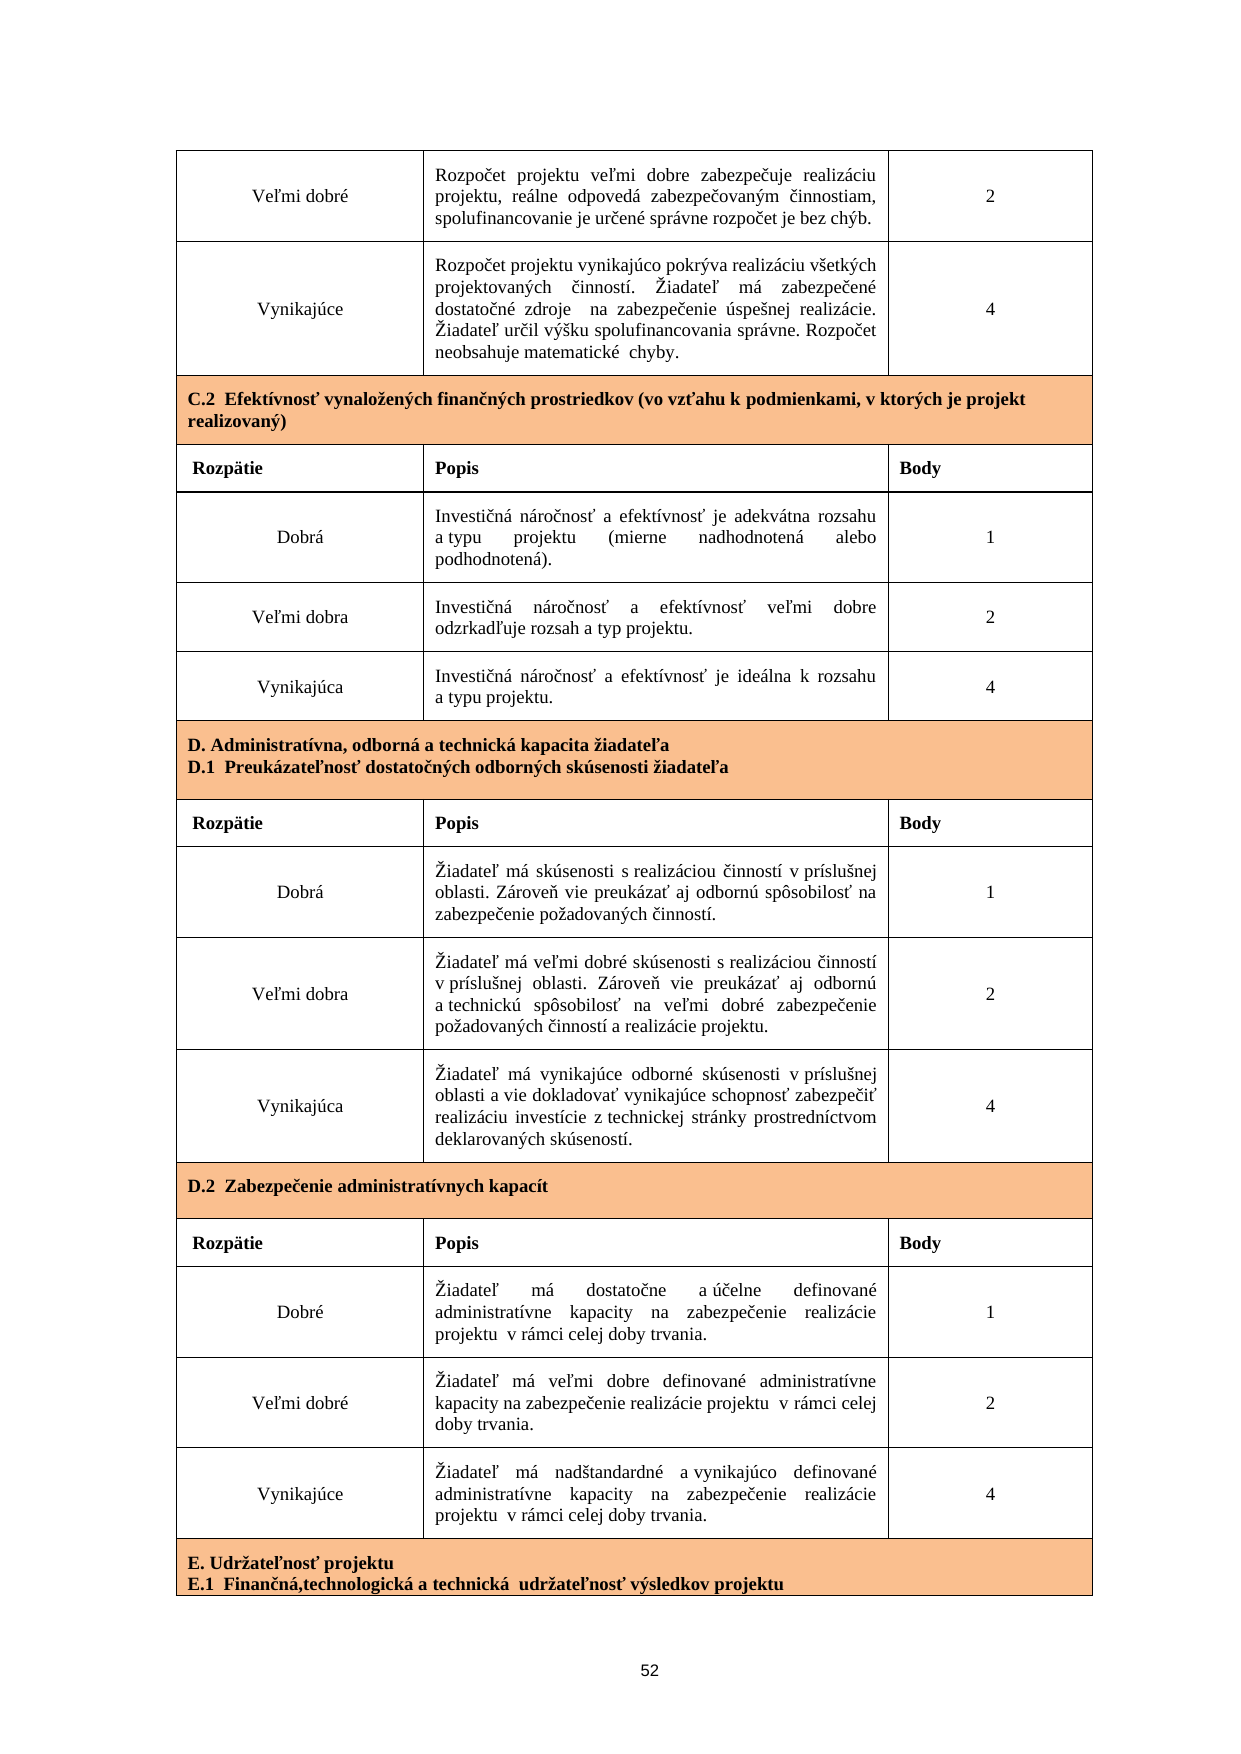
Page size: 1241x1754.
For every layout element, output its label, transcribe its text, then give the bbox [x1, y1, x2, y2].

table_cell Žiadateľ má vynikajúce odborné skúsenosti v príslušnej oblasti a vie dokladovať vynikajúce schopnosť zabezpečiť realizáciu investície z technickej stránky prostredníctvom deklarovaných skúseností. [424, 1050, 888, 1162]
table_cell Žiadateľ má skúsenosti s realizáciou činností v príslušnej oblasti. Zároveň vie preukázať aj odbornú spôsobilosť na zabezpečenie požadovaných činností. [424, 847, 888, 937]
table_cell 4 [889, 1050, 1092, 1162]
table_cell Veľmi dobra [177, 583, 423, 651]
table_cell 2 [889, 583, 1092, 651]
table_cell Investičná náročnosť a efektívnosť veľmi dobre odzrkadľuje rozsah a typ projektu. [424, 583, 888, 651]
table_cell 1 [889, 847, 1092, 937]
table_cell 1 [889, 1267, 1092, 1357]
table_cell Body [889, 445, 1092, 491]
table_cell Rozpätie [177, 445, 423, 491]
table_cell Žiadateľ má nadštandardné a vynikajúco definované administratívne kapacity na zabezpečenie realizácie projektu v rámci celej doby trvania. [424, 1448, 888, 1538]
table_cell Žiadateľ má veľmi dobré skúsenosti s realizáciou činností v príslušnej oblasti. Zároveň vie preukázať aj odbornú a technickú spôsobilosť na veľmi dobré zabezpečenie požadovaných činností a realizácie projektu. [424, 938, 888, 1049]
table_cell Veľmi dobra [177, 938, 423, 1049]
table_cell Veľmi dobré [177, 151, 423, 241]
table_cell Dobré [177, 1267, 423, 1357]
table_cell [177, 1539, 1092, 1595]
table_cell 4 [889, 652, 1092, 720]
table_cell 1 [889, 493, 1092, 582]
table_cell Vynikajúce [177, 1448, 423, 1538]
table_cell 2 [889, 938, 1092, 1049]
table_cell Investičná náročnosť a efektívnosť je ideálna k rozsahu a typu projektu. [424, 652, 888, 720]
table_cell Rozpočet projektu veľmi dobre zabezpečuje realizáciu projektu, reálne odpovedá zabezpečovaným činnostiam, spolufinancovanie je určené správne rozpočet je bez chýb. [424, 151, 888, 241]
table_cell Žiadateľ má veľmi dobre definované administratívne kapacity na zabezpečenie realizácie projektu v rámci celej doby trvania. [424, 1358, 888, 1447]
table_cell Dobrá [177, 493, 423, 582]
table_cell Veľmi dobré [177, 1358, 423, 1447]
table_cell Dobrá [177, 847, 423, 937]
table_cell Investičná náročnosť a efektívnosť je adekvátna rozsahu a typu projektu (mierne nadhodnotená alebo podhodnotená). [424, 493, 888, 582]
table_cell 2 [889, 151, 1092, 241]
table_cell Vynikajúce [177, 242, 423, 374]
table_cell Popis [424, 800, 888, 846]
table_cell C.2 Efektívnosť vynaložených finančných prostriedkov (vo vzťahu k podmienkami, v ktorých je projekt realizovaný) [177, 376, 1092, 444]
table_cell Rozpätie [177, 1219, 423, 1266]
table_cell 4 [889, 242, 1092, 374]
table_cell Žiadateľ má dostatočne a účelne definované administratívne kapacity na zabezpečenie realizácie projektu v rámci celej doby trvania. [424, 1267, 888, 1357]
table_cell 4 [889, 1448, 1092, 1538]
table_cell Vynikajúca [177, 652, 423, 720]
table_cell D.2 Zabezpečenie administratívnych kapacít [177, 1163, 1092, 1218]
table_cell 2 [889, 1358, 1092, 1447]
table_cell Body [889, 1219, 1092, 1266]
table_cell Vynikajúca [177, 1050, 423, 1162]
table_cell Body [889, 800, 1092, 846]
table_cell Rozpočet projektu vynikajúco pokrýva realizáciu všetkých projektovaných činností. Žiadateľ má zabezpečené dostatočné zdroje na zabezpečenie úspešnej realizácie. Žiadateľ určil výšku spolufinancovania správne. Rozpočet neobsahuje matematické chyby. [424, 242, 888, 374]
table_cell Rozpätie [177, 800, 423, 846]
table_cell D. Administratívna, odborná a technická kapacita žiadateľa D.1 Preukázateľnosť dostatočných odborných skúsenosti žiadateľa [177, 721, 1092, 799]
table_cell Popis [424, 1219, 888, 1266]
table_cell Popis [424, 445, 888, 491]
